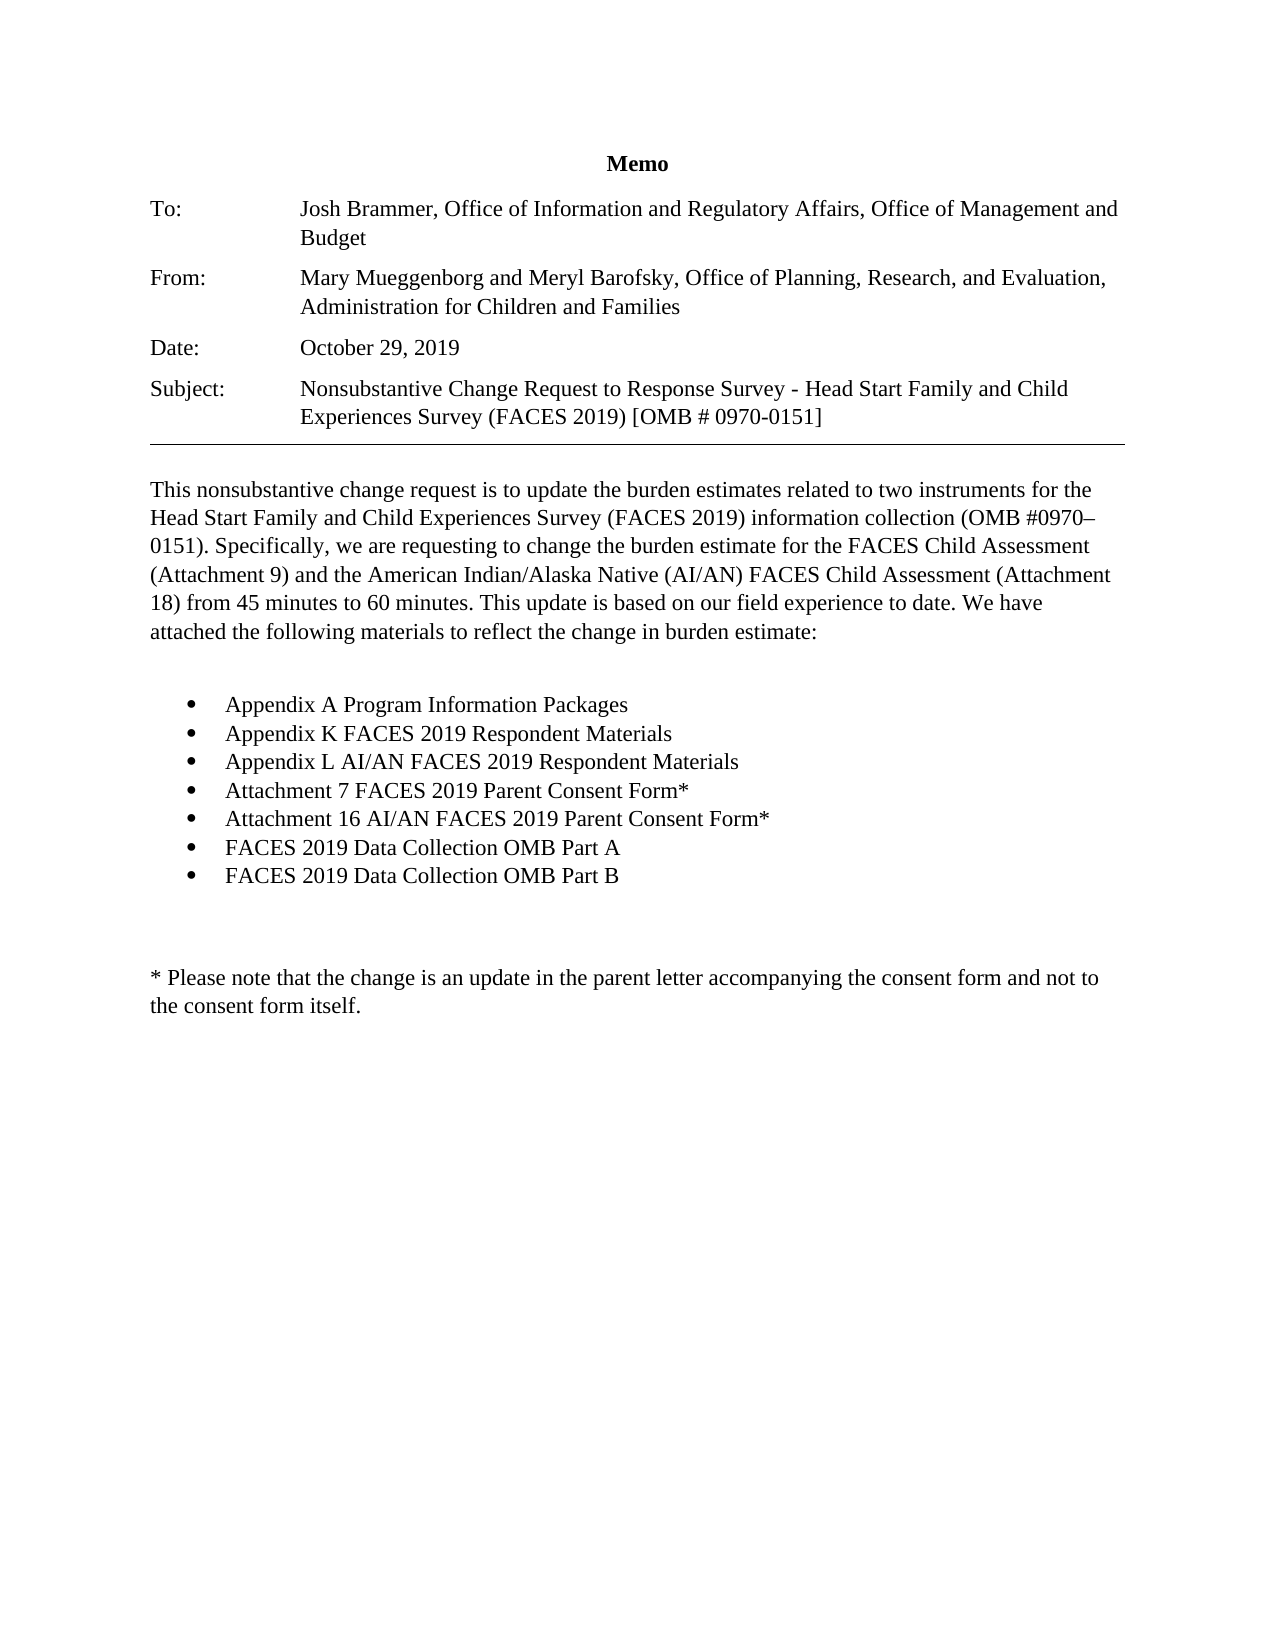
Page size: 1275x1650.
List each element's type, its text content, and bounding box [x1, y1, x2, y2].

list Appendix K FACES 2019 Respondent Materials [187, 720, 1125, 746]
text Subject: Nonsubstantive Change Request to Response Survey - Head Start Family and Child Experiences Survey (FACES 2019) [OMB # 0970-0151] [150, 375, 1125, 429]
list FACES 2019 Data Collection OMB Part B [187, 862, 1125, 888]
list Appendix A Program Information Packages [187, 691, 1125, 718]
text This nonsubstantive change request is to update the burden estimates related to two instruments for the Head Start Family and Child Experiences Survey (FACES 2019) information collection (OMB #0970–0151). Specifically, we are requesting to change the burden estimate for the FACES Child Assessment (Attachment 9) and the American Indian/Alaska Native (AI/AN) FACES Child Assessment (Attachment 18) from 45 minutes to 60 minutes. This update is based on our field experience to date. We have attached the following materials to reflect the change in burden estimate: [150, 476, 1125, 644]
text From: Mary Mueggenborg and Meryl Barofsky, Office of Planning, Research, and Evaluation, Administration for Children and Families [150, 264, 1125, 319]
text Memo [150, 150, 1125, 176]
list FACES 2019 Data Collection OMB Part A [187, 834, 1125, 860]
text Date: October 29, 2019 [150, 334, 1125, 360]
text To: Josh Brammer, Office of Information and Regulatory Affairs, Office of Management and Budget [150, 195, 1125, 250]
list Attachment 16 AI/AN FACES 2019 Parent Consent Form* [187, 805, 1125, 832]
list Appendix L AI/AN FACES 2019 Respondent Materials [187, 748, 1125, 775]
text * Please note that the change is an update in the parent letter accompanying the consent form and not to the consent form itself. [150, 964, 1125, 1019]
list Attachment 7 FACES 2019 Parent Consent Form* [187, 777, 1125, 803]
